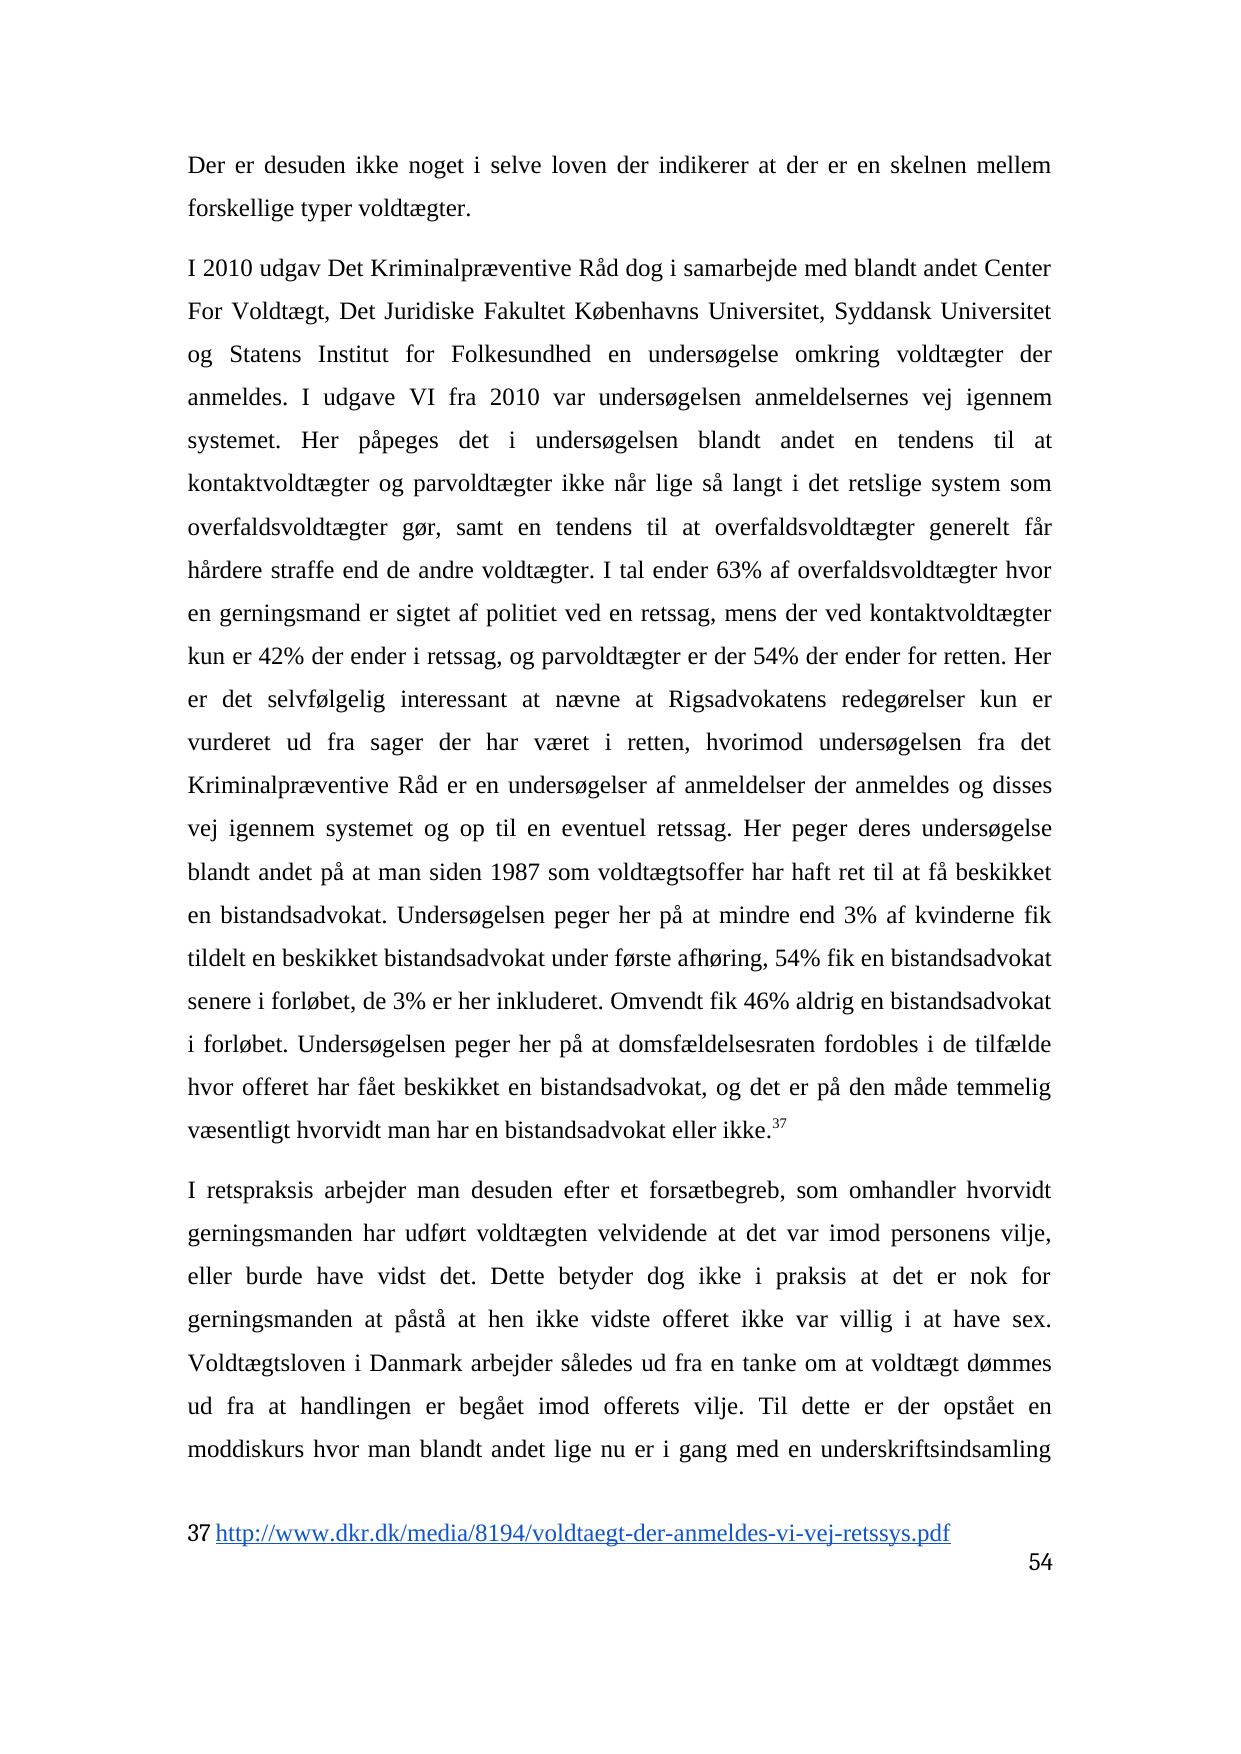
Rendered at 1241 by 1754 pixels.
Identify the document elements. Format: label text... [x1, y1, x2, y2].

text Der er desuden ikke noget i selve loven der indikerer at der er en skelnen mellem forskellige typer voldtægter. [187, 150, 1053, 222]
text I 2010 udgav Det Kriminalpræventive Råd dog i samarbejde med blandt andet Center For Voldtægt, Det Juridiske Fakultet Københavns Universitet, Syddansk Universitet og Statens Institut for Folkesundhed en undersøgelse omkring voldtægter der anmeldes. I udgave VI fra 2010 var undersøgelsen anmeldelsernes vej igennem systemet. Her påpeges det i undersøgelsen blandt andet en tendens til at kontaktvoldtægter og parvoldtægter ikke når lige så langt i det retslige system som overfaldsvoldtægter gør, samt en tendens til at overfaldsvoldtægter generelt får hårdere straffe end de andre voldtægter. I tal ender 63% af overfaldsvoldtægter hvor en gerningsmand er sigtet af politiet ved en retssag, mens der ved kontaktvoldtægter kun er 42% der ender i retssag, og parvoldtægter er der 54% der ender for retten. Her er det selvfølgelig interessant at nævne at Rigsadvokatens redegørelser kun er vurderet ud fra sager der har været i retten, hvorimod undersøgelsen fra det Kriminalpræventive Råd er en undersøgelser af anmeldelser der anmeldes og disses vej igennem systemet og op til en eventuel retssag. Her peger deres undersøgelse blandt andet på at man siden 1987 som voldtægtsoffer har haft ret til at få beskikket en bistandsadvokat. Undersøgelsen peger her på at mindre end 3% af kvinderne fik tildelt en beskikket bistandsadvokat under første afhøring, 54% fik en bistandsadvokat senere i forløbet, de 3% er her inkluderet. Omvendt fik 46% aldrig en bistandsadvokat i forløbet. Undersøgelsen peger her på at domsfældelsesraten fordobles i de tilfælde hvor offeret har fået beskikket en bistandsadvokat, og det er på den måde temmelig væsentligt hvorvidt man har en bistandsadvokat eller ikke. [187, 253, 1053, 1144]
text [187, 1175, 1053, 1463]
